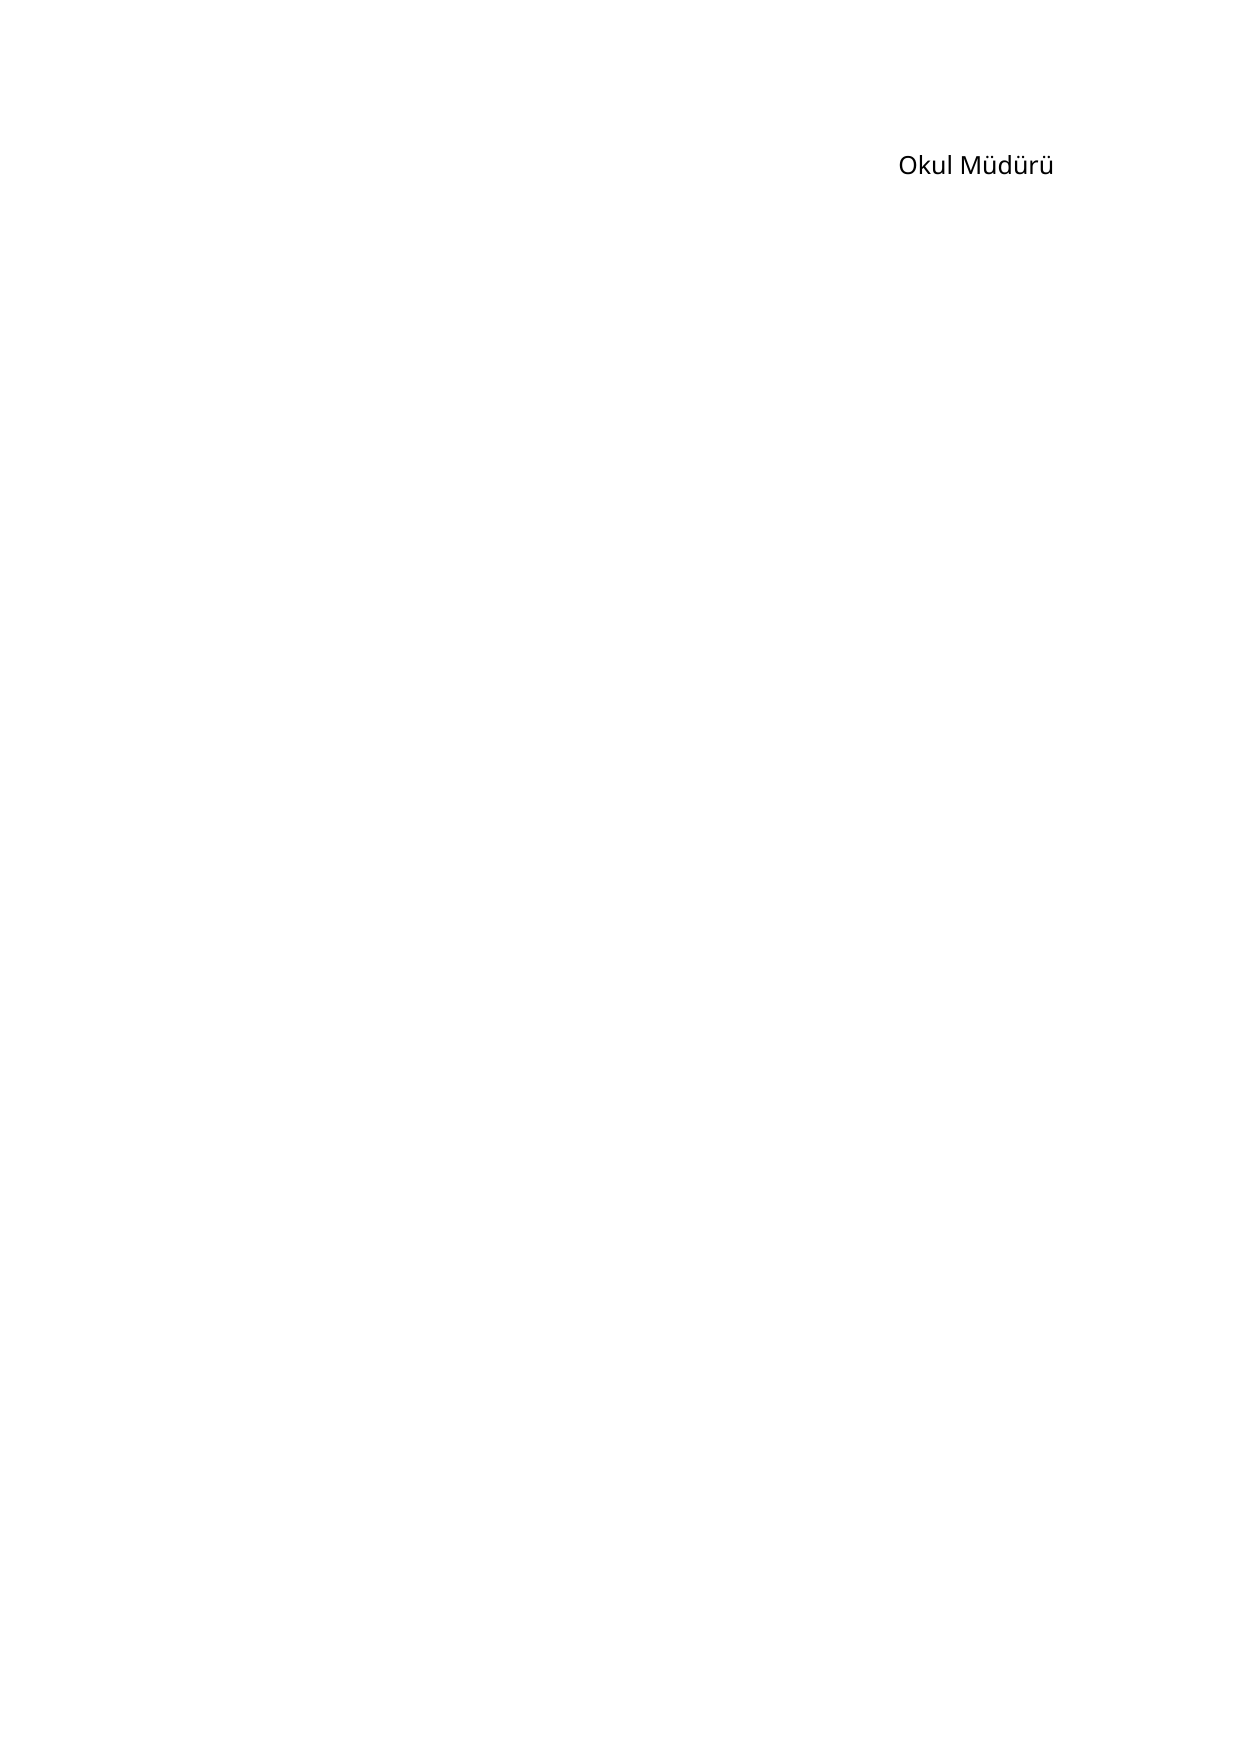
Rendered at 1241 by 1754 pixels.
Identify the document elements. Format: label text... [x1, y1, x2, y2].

text Okul Müdürü [148, 148, 1093, 182]
